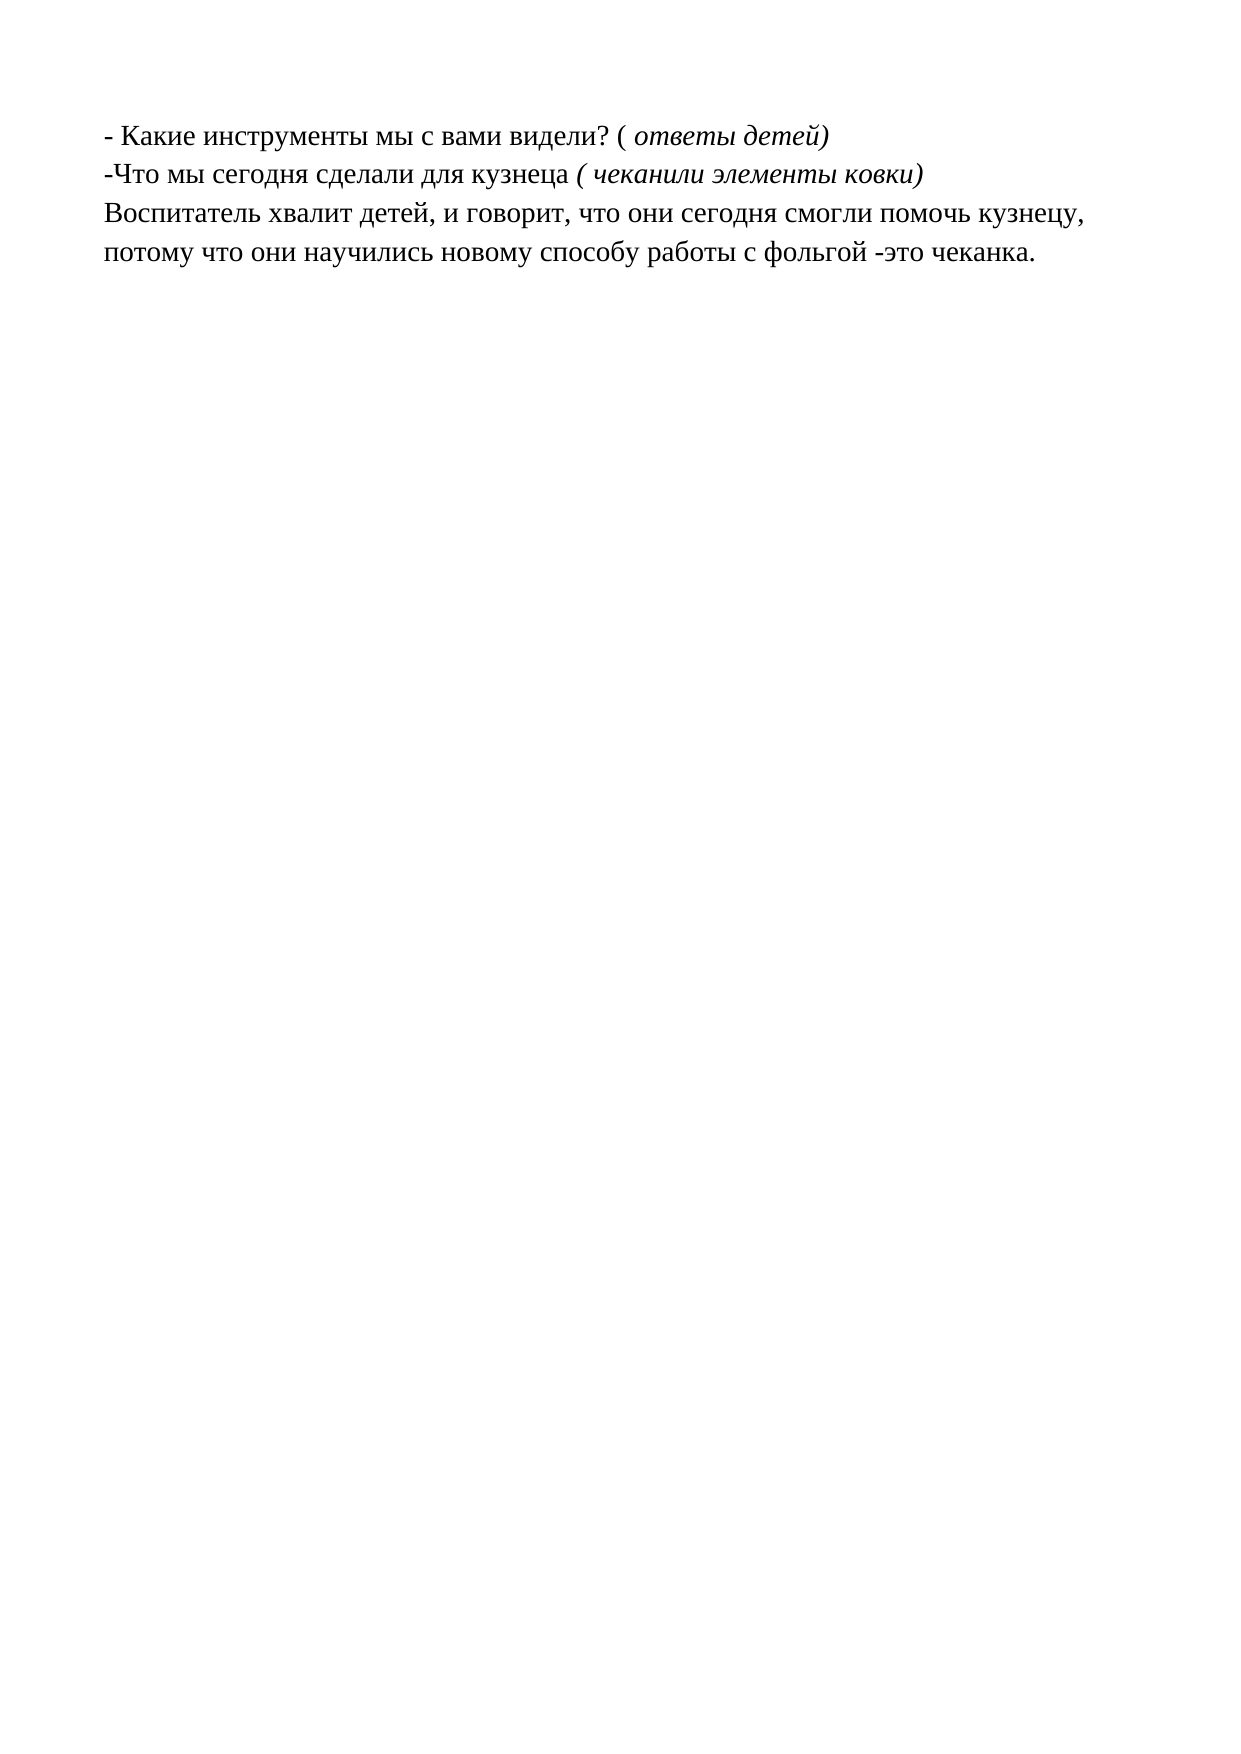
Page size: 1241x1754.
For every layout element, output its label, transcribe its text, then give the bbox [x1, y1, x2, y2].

text - Какие инструменты мы с вами видели? ( ответы детей) [103, 118, 1152, 152]
text -Что мы сегодня сделали для кузнеца ( чеканили элементы ковки) [103, 157, 1152, 190]
text Воспитатель хвалит детей, и говорит, что они сегодня смогли помочь кузнецу, потому что они научились новому способу работы с фольгой -это чеканка. [103, 195, 1152, 267]
